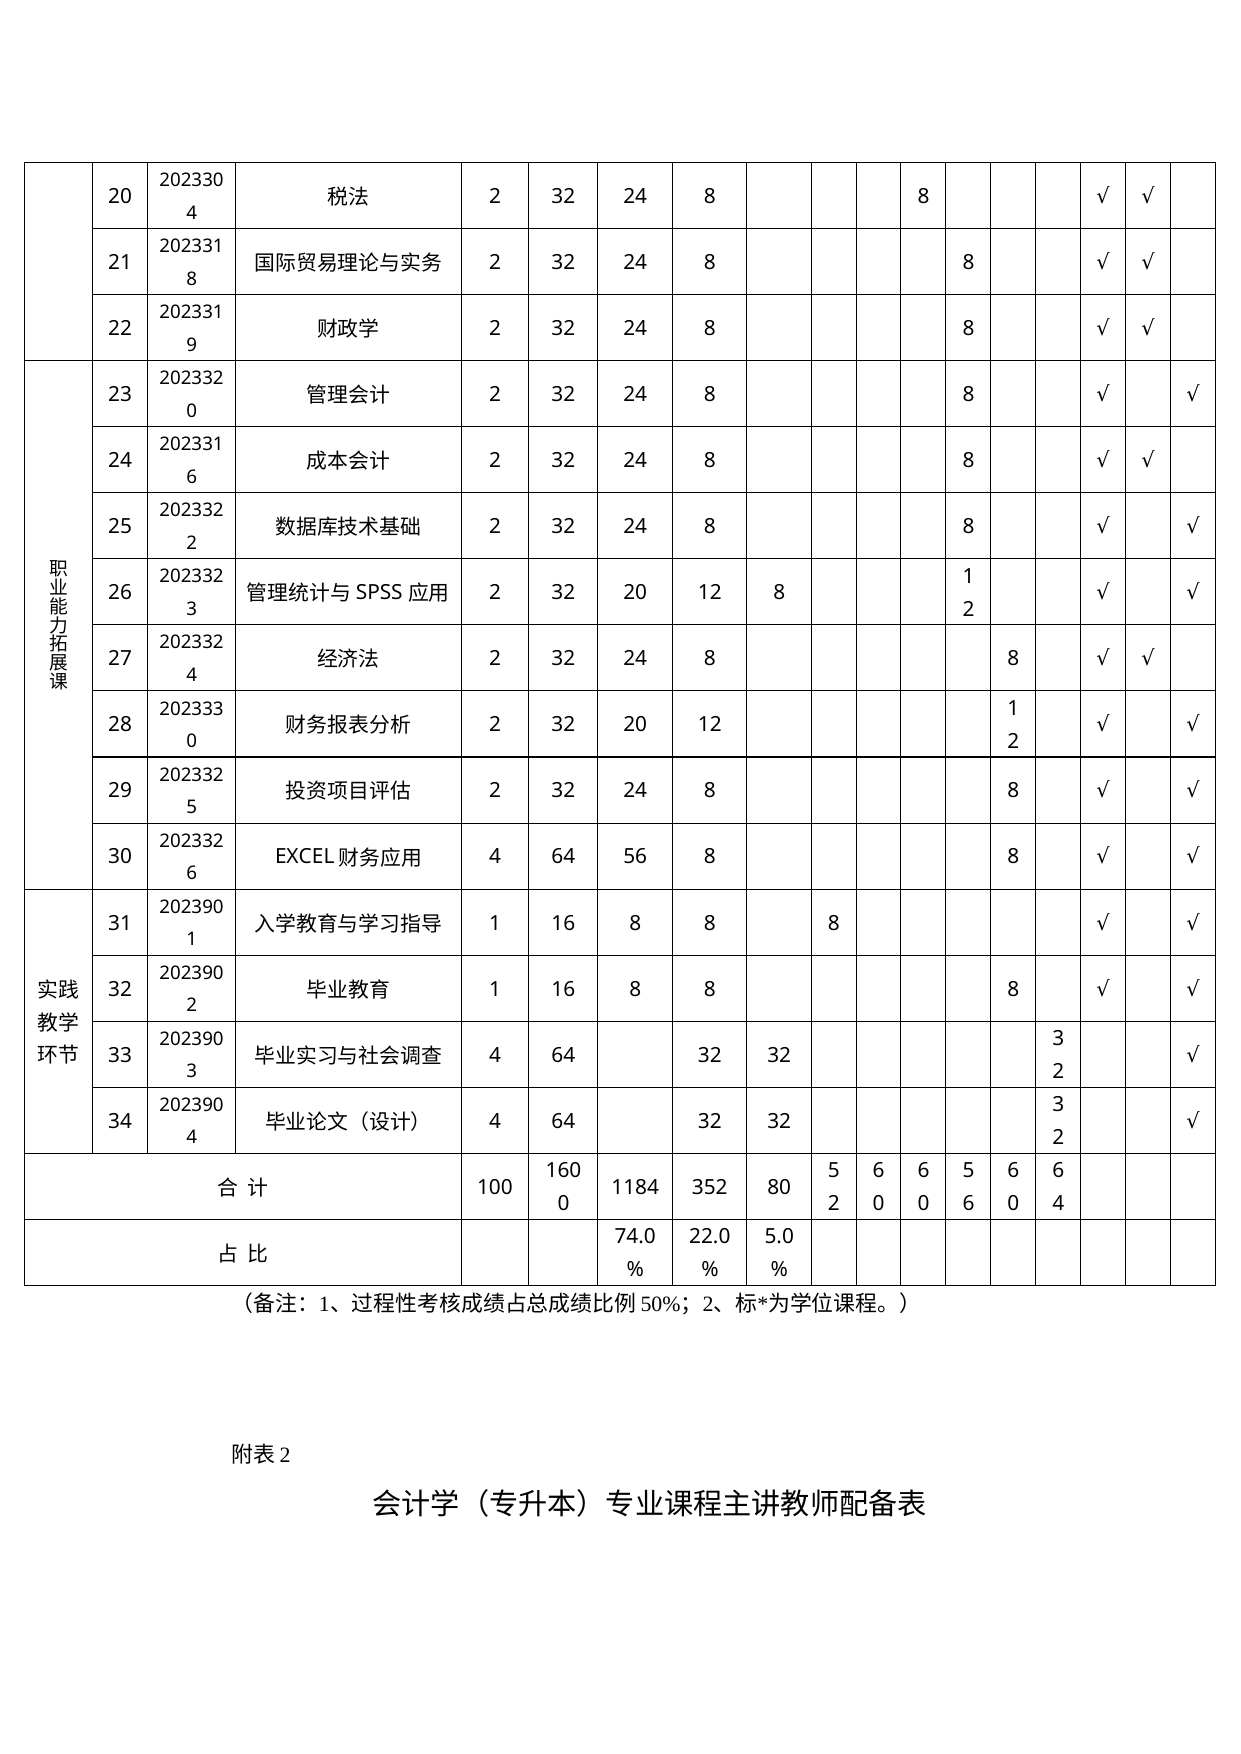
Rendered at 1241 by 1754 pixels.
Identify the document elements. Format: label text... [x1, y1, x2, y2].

table_cell [857, 1220, 900, 1285]
table_cell [901, 361, 945, 426]
table_cell √ [1081, 295, 1125, 360]
table_cell 20 [93, 163, 147, 228]
table_cell 2023316 [148, 427, 235, 492]
table_cell 27 [93, 625, 147, 690]
table_cell 16 [529, 890, 597, 954]
table_cell [1126, 493, 1170, 558]
table_cell 24 [598, 295, 672, 360]
table_cell EXCEL财务应用 [236, 824, 461, 888]
table_cell [901, 890, 945, 954]
table_cell [812, 559, 856, 624]
table_cell [991, 1220, 1035, 1285]
table_cell [946, 956, 990, 1021]
table_cell [991, 163, 1035, 228]
table_cell 74.0% [598, 1220, 672, 1285]
table_cell [812, 427, 856, 492]
table_cell [857, 559, 900, 624]
table_cell 8 [946, 427, 990, 492]
table_cell [901, 1220, 945, 1285]
table_cell 经济法 [236, 625, 461, 690]
text （备注：1、过程性考核成绩占总成绩比例50%；2、标*为学位课程。） [187, 1286, 1053, 1318]
table_cell 数据库技术基础 [236, 493, 461, 558]
table_cell [598, 1088, 672, 1153]
table_cell √ [1126, 295, 1170, 360]
table_cell 32 [1036, 1022, 1080, 1087]
table_cell [1081, 1220, 1125, 1285]
table_cell [991, 229, 1035, 294]
table_cell √ [1126, 229, 1170, 294]
table_cell 24 [598, 625, 672, 690]
table_cell [857, 295, 900, 360]
table_cell 8 [673, 427, 746, 492]
table_cell 32 [93, 956, 147, 1021]
table_cell [901, 625, 945, 690]
table_cell [812, 1022, 856, 1087]
table_cell [812, 625, 856, 690]
table_cell 8 [673, 163, 746, 228]
table_cell 8 [946, 493, 990, 558]
table_cell [901, 427, 945, 492]
table_cell 24 [93, 427, 147, 492]
table_cell 2023901 [148, 890, 235, 954]
table_cell [747, 427, 811, 492]
table_cell 8 [673, 361, 746, 426]
table_cell 12 [673, 691, 746, 756]
table_cell [901, 493, 945, 558]
table_cell [1081, 1088, 1125, 1153]
table_cell 2 [462, 691, 528, 756]
table_cell 合 计 [25, 1154, 461, 1219]
table_cell [812, 956, 856, 1021]
table_cell [857, 625, 900, 690]
table_cell 32 [529, 163, 597, 228]
table_cell √ [1171, 691, 1215, 756]
table_cell 28 [93, 691, 147, 756]
table_cell [857, 427, 900, 492]
table_cell 64 [529, 1022, 597, 1087]
table_cell [857, 493, 900, 558]
table_cell √ [1171, 758, 1215, 822]
table_cell 2 [462, 361, 528, 426]
table_cell 国际贸易理论与实务 [236, 229, 461, 294]
table_cell 2 [462, 625, 528, 690]
table_cell √ [1171, 1088, 1215, 1153]
table_cell 32 [529, 295, 597, 360]
table_cell [812, 361, 856, 426]
table_cell [946, 758, 990, 822]
table_cell [946, 625, 990, 690]
table_cell [857, 229, 900, 294]
table_cell [812, 229, 856, 294]
text 附表2 [187, 1437, 1053, 1469]
table_cell 31 [93, 890, 147, 954]
table_cell √ [1081, 956, 1125, 1021]
table_cell [1126, 956, 1170, 1021]
table_cell 32 [1036, 1088, 1080, 1153]
table_cell [1081, 1154, 1125, 1219]
table_cell [1036, 625, 1080, 690]
table_cell 2023903 [148, 1022, 235, 1087]
table_cell 2023320 [148, 361, 235, 426]
table_cell [1126, 1022, 1170, 1087]
table_cell 8 [673, 824, 746, 888]
table_cell 2 [462, 493, 528, 558]
table_cell 24 [598, 163, 672, 228]
table_cell 8 [673, 956, 746, 1021]
table_cell [1036, 163, 1080, 228]
table_cell [1126, 691, 1170, 756]
table_cell 32 [747, 1088, 811, 1153]
table_cell [946, 1220, 990, 1285]
table_cell [991, 1088, 1035, 1153]
table_cell 32 [529, 427, 597, 492]
table_cell 33 [93, 1022, 147, 1087]
table_cell [812, 163, 856, 228]
table_cell 352 [673, 1154, 746, 1219]
table_cell 财务报表分析 [236, 691, 461, 756]
table_cell [857, 824, 900, 888]
table_cell [529, 1220, 597, 1285]
table_cell [747, 956, 811, 1021]
table_cell 32 [529, 229, 597, 294]
table_cell 23 [93, 361, 147, 426]
table_cell [857, 361, 900, 426]
table_cell [1036, 824, 1080, 888]
table_cell [991, 559, 1035, 624]
table_cell √ [1171, 559, 1215, 624]
table_cell 32 [747, 1022, 811, 1087]
table_cell 22.0% [673, 1220, 746, 1285]
table_cell [1171, 229, 1215, 294]
table_cell √ [1081, 163, 1125, 228]
table_cell [857, 1022, 900, 1087]
table_cell 24 [598, 229, 672, 294]
table_cell 32 [529, 758, 597, 822]
table_cell [812, 1088, 856, 1153]
table_cell 8 [991, 824, 1035, 888]
table_cell √ [1126, 163, 1170, 228]
table_cell 80 [747, 1154, 811, 1219]
table_cell [991, 493, 1035, 558]
table_cell [1036, 1220, 1080, 1285]
table_cell 2023323 [148, 559, 235, 624]
table_cell 34 [93, 1088, 147, 1153]
table_cell [812, 493, 856, 558]
table_cell [1126, 1088, 1170, 1153]
table_cell √ [1171, 824, 1215, 888]
table_cell [991, 890, 1035, 954]
table_cell [598, 1022, 672, 1087]
table_cell 1 [462, 956, 528, 1021]
table_cell 管理统计与 SPSS 应用 [236, 559, 461, 624]
table_cell 4 [462, 1022, 528, 1087]
table_cell 毕业论文（设计） [236, 1088, 461, 1153]
table_cell 32 [673, 1088, 746, 1153]
table_cell 2 [462, 427, 528, 492]
table_cell [1036, 295, 1080, 360]
table_cell 52 [812, 1154, 856, 1219]
table_cell [901, 824, 945, 888]
table_cell [1171, 427, 1215, 492]
table_cell [1036, 559, 1080, 624]
table_cell 2 [462, 229, 528, 294]
table_cell 32 [529, 625, 597, 690]
table_cell 投资项目评估 [236, 758, 461, 822]
table_cell √ [1081, 691, 1125, 756]
table_cell 占 比 [25, 1220, 461, 1285]
table_cell 职业能力拓展课 [25, 361, 92, 888]
table_cell [747, 691, 811, 756]
table_cell 56 [598, 824, 672, 888]
table_cell 25 [93, 493, 147, 558]
table_cell 4 [462, 824, 528, 888]
table_cell √ [1171, 361, 1215, 426]
table_cell [747, 229, 811, 294]
table_cell 8 [946, 295, 990, 360]
table_cell 8 [946, 361, 990, 426]
table_cell 8 [812, 890, 856, 954]
table_cell 8 [747, 559, 811, 624]
table_cell [1081, 1022, 1125, 1087]
table_cell [1126, 890, 1170, 954]
table_cell 8 [991, 625, 1035, 690]
table_cell 2 [462, 758, 528, 822]
table_cell [1036, 493, 1080, 558]
table_cell √ [1081, 493, 1125, 558]
table_cell [1171, 163, 1215, 228]
table_cell [857, 956, 900, 1021]
table_cell 2023322 [148, 493, 235, 558]
table_cell [747, 493, 811, 558]
table_cell [1036, 758, 1080, 822]
table_cell [747, 890, 811, 954]
table_cell 2023902 [148, 956, 235, 1021]
table_cell [747, 758, 811, 822]
table_cell [901, 295, 945, 360]
table_cell [991, 295, 1035, 360]
table_cell √ [1081, 890, 1125, 954]
table_cell 30 [93, 824, 147, 888]
table_cell [946, 691, 990, 756]
table_cell √ [1171, 956, 1215, 1021]
table_cell [1036, 956, 1080, 1021]
table_cell [1036, 229, 1080, 294]
table_cell 8 [946, 229, 990, 294]
table_cell √ [1126, 427, 1170, 492]
table_cell 8 [991, 956, 1035, 1021]
table_cell 16 [529, 956, 597, 1021]
text 会计学（专升本）专业课程主讲教师配备表 [187, 1469, 1053, 1534]
table_cell √ [1171, 1022, 1215, 1087]
table_cell 1 [462, 890, 528, 954]
table_cell 2023304 [148, 163, 235, 228]
table_cell 8 [673, 625, 746, 690]
table_cell 22 [93, 295, 147, 360]
table_cell [1036, 361, 1080, 426]
table_cell √ [1081, 758, 1125, 822]
table_cell 2023904 [148, 1088, 235, 1153]
table_cell [1126, 1154, 1170, 1219]
table_cell 4 [462, 1088, 528, 1153]
table_cell 入学教育与学习指导 [236, 890, 461, 954]
table_cell [946, 1022, 990, 1087]
table_cell [812, 691, 856, 756]
table_cell [747, 361, 811, 426]
table_cell 32 [529, 493, 597, 558]
table_cell 税法 [236, 163, 461, 228]
table_cell [991, 427, 1035, 492]
table_cell 2023319 [148, 295, 235, 360]
table_cell 管理会计 [236, 361, 461, 426]
table_cell √ [1081, 361, 1125, 426]
table_cell 2 [462, 163, 528, 228]
table_cell [747, 163, 811, 228]
table_cell 60 [901, 1154, 945, 1219]
table_cell 1600 [529, 1154, 597, 1219]
table_cell 100 [462, 1154, 528, 1219]
table_cell [857, 691, 900, 756]
table_cell [1036, 691, 1080, 756]
table_cell 8 [673, 890, 746, 954]
table_cell [812, 295, 856, 360]
table_cell 12 [991, 691, 1035, 756]
table_cell [1171, 1220, 1215, 1285]
table_cell √ [1081, 824, 1125, 888]
table_cell 32 [673, 1022, 746, 1087]
table_cell 财政学 [236, 295, 461, 360]
table_cell [857, 890, 900, 954]
table_cell 8 [673, 295, 746, 360]
table_cell 20 [598, 559, 672, 624]
table_cell 8 [598, 956, 672, 1021]
table_cell 8 [673, 229, 746, 294]
table_cell [1036, 427, 1080, 492]
table_cell [901, 559, 945, 624]
table_cell 8 [673, 758, 746, 822]
table_cell 56 [946, 1154, 990, 1219]
table_cell 2 [462, 559, 528, 624]
table_cell 8 [598, 890, 672, 954]
table_cell [901, 691, 945, 756]
table_cell [946, 1088, 990, 1153]
table_cell [991, 361, 1035, 426]
table_cell √ [1126, 625, 1170, 690]
table_cell [901, 229, 945, 294]
table_cell 2023330 [148, 691, 235, 756]
table_cell 12 [673, 559, 746, 624]
table_cell 24 [598, 758, 672, 822]
table_cell 60 [857, 1154, 900, 1219]
table_cell 32 [529, 361, 597, 426]
table_cell [901, 956, 945, 1021]
table_cell 32 [529, 691, 597, 756]
table_cell 毕业教育 [236, 956, 461, 1021]
table_cell 5.0% [747, 1220, 811, 1285]
table_cell √ [1081, 625, 1125, 690]
table_cell 26 [93, 559, 147, 624]
table_cell 2023324 [148, 625, 235, 690]
table_cell 60 [991, 1154, 1035, 1219]
table_cell 24 [598, 427, 672, 492]
table_cell [1171, 295, 1215, 360]
table_cell √ [1081, 559, 1125, 624]
table_cell [946, 890, 990, 954]
table_cell [1126, 1220, 1170, 1285]
table_cell [991, 1022, 1035, 1087]
table_cell 12 [946, 559, 990, 624]
table_cell [462, 1220, 528, 1285]
table_cell [1126, 361, 1170, 426]
table_cell 2023325 [148, 758, 235, 822]
table_cell [747, 625, 811, 690]
table_cell 64 [1036, 1154, 1080, 1219]
table_cell [946, 824, 990, 888]
table_cell [901, 1022, 945, 1087]
table_cell 32 [529, 559, 597, 624]
table_cell 24 [598, 493, 672, 558]
table_cell 64 [529, 824, 597, 888]
table_cell 2023318 [148, 229, 235, 294]
table_cell 毕业实习与社会调查 [236, 1022, 461, 1087]
table_cell [1171, 1154, 1215, 1219]
table_cell 8 [673, 493, 746, 558]
table_cell [812, 758, 856, 822]
table_cell 1184 [598, 1154, 672, 1219]
table_cell 21 [93, 229, 147, 294]
table_cell [1036, 890, 1080, 954]
table_cell 29 [93, 758, 147, 822]
table_cell 24 [598, 361, 672, 426]
table_cell [946, 163, 990, 228]
table_cell 2 [462, 295, 528, 360]
table_cell 实践教学环节 [25, 890, 92, 1153]
table_cell [857, 758, 900, 822]
table_cell [812, 1220, 856, 1285]
table_cell [901, 1088, 945, 1153]
table_cell [1126, 824, 1170, 888]
table_cell [1126, 758, 1170, 822]
table_cell 成本会计 [236, 427, 461, 492]
table_cell √ [1171, 493, 1215, 558]
table_cell [747, 824, 811, 888]
table_cell 2023326 [148, 824, 235, 888]
table_cell 8 [991, 758, 1035, 822]
table_cell [747, 295, 811, 360]
table_cell [857, 1088, 900, 1153]
table_cell [1171, 625, 1215, 690]
table_cell 20 [598, 691, 672, 756]
table_cell [812, 824, 856, 888]
table_cell [857, 163, 900, 228]
table_cell [901, 758, 945, 822]
table_cell [1126, 559, 1170, 624]
table_cell 8 [901, 163, 945, 228]
table_cell √ [1081, 229, 1125, 294]
table_cell √ [1081, 427, 1125, 492]
table_cell √ [1171, 890, 1215, 954]
table_cell 64 [529, 1088, 597, 1153]
